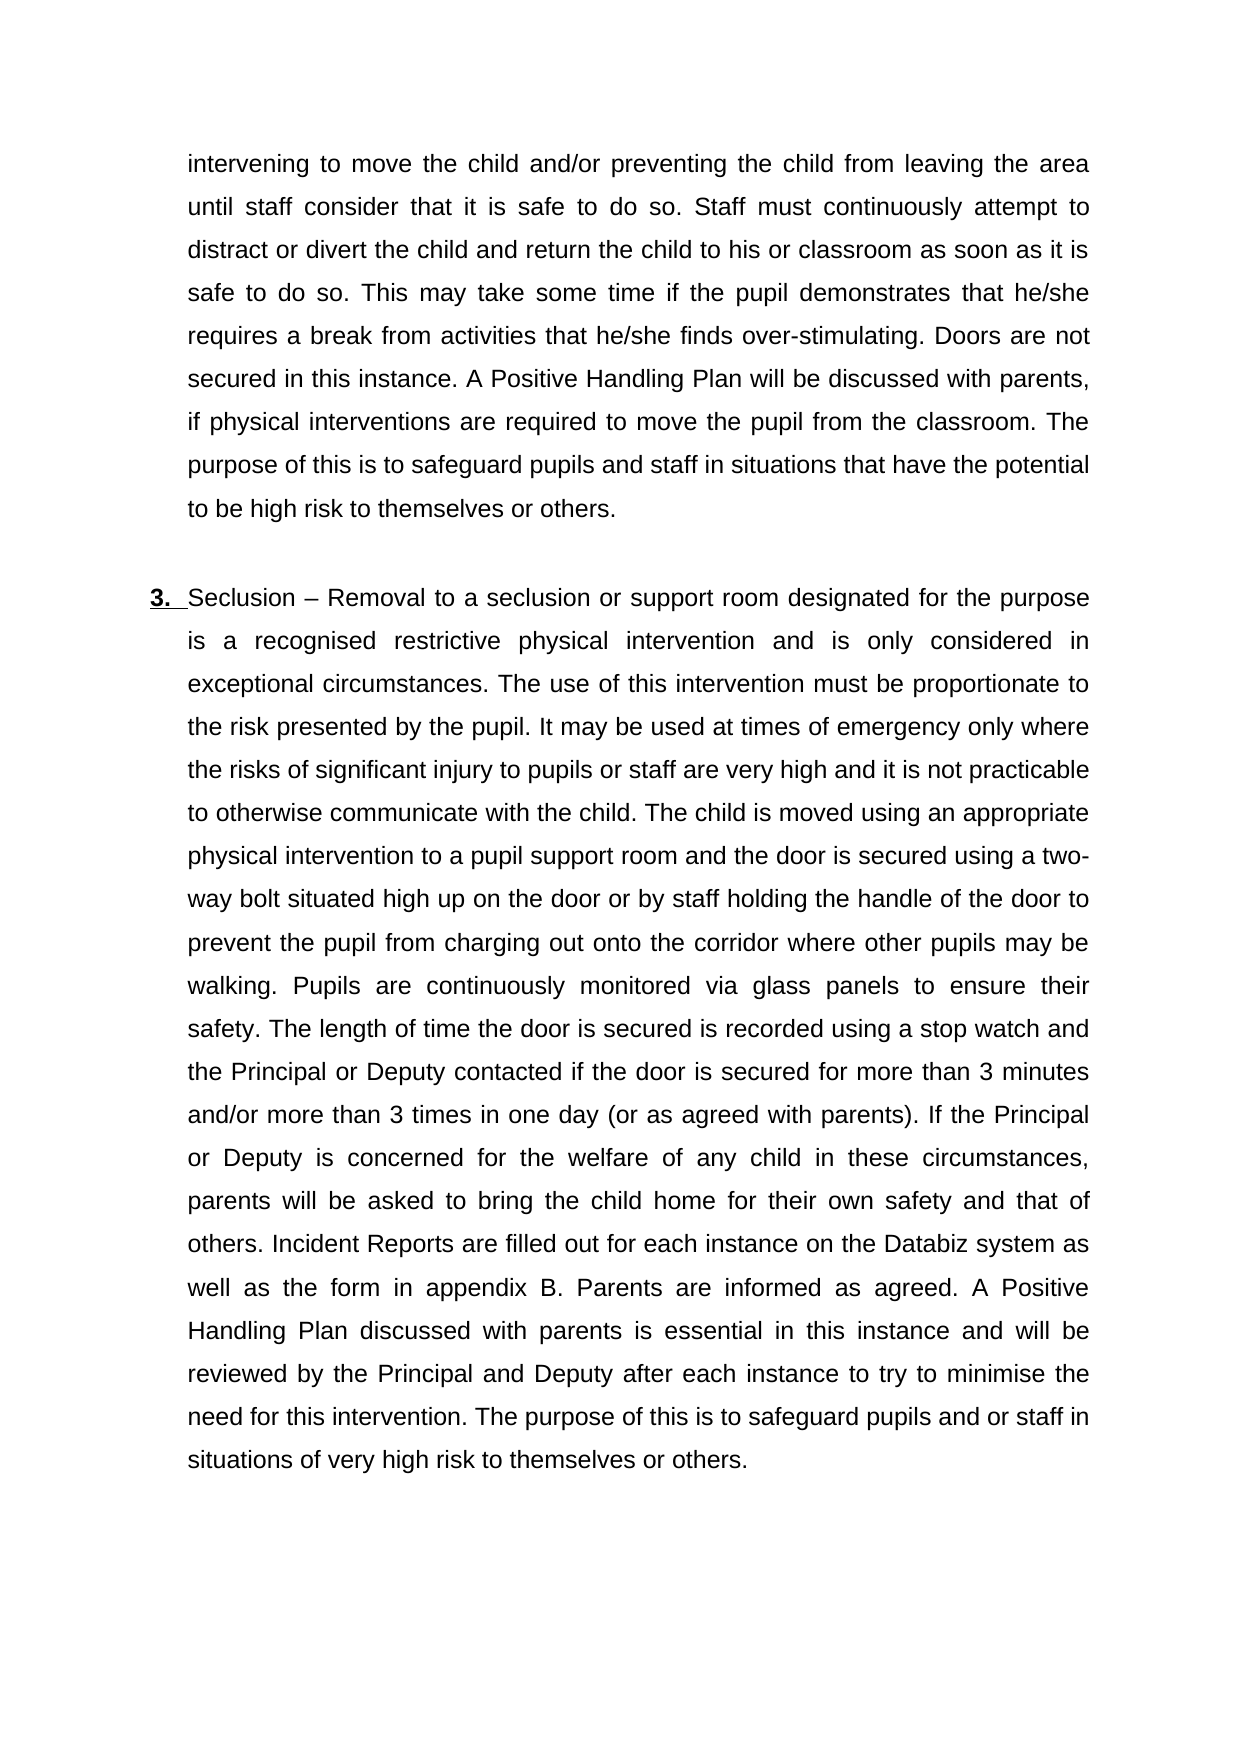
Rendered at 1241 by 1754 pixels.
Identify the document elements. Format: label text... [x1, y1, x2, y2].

list Seclusion – Removal to a seclusion or support room designated for the purpose is a recognised restrictive physical intervention and is only considered in exceptional circumstances. The use of this intervention must be proportionate to the risk presented by the pupil. It may be used at times of emergency only where the risks of significant injury to pupils or staff are very high and it is not practicable to otherwise communicate with the child. The child is moved using an appropriate physical intervention to a pupil support room and the door is secured using a two- way bolt situated high up on the door or by staff holding the handle of the door to prevent the pupil from charging out onto the corridor where other pupils may be walking. Pupils are continuously monitored via glass panels to ensure their safety. The length of time the door is secured is recorded using a stop watch and the Principal or Deputy contacted if the door is secured for more than 3 minutes and/or more than 3 times in one day (or as agreed with parents). If the Principal or Deputy is concerned for the welfare of any child in these circumstances, parents will be asked to bring the child home for their own safety and that of others. Incident Reports are filled out for each instance on the Databiz system as well as the form in appendix B. Parents are informed as agreed. A Positive Handling Plan discussed with parents is essential in this instance and will be reviewed by the Principal and Deputy after each instance to try to minimise the need for this intervention. The purpose of this is to safeguard pupils and or staff in situations of very high risk to themselves or others. [150, 583, 1091, 1474]
text intervening to move the child and/or preventing the child from leaving the area until staff consider that it is safe to do so. Staff must continuously attempt to distract or divert the child and return the child to his or classroom as soon as it is safe to do so. This may take some time if the pupil demonstrates that he/she requires a break from activities that he/she finds over-stimulating. Doors are not secured in this instance. A Positive Handling Plan will be discussed with parents, if physical interventions are required to move the pupil from the classroom. The purpose of this is to safeguard pupils and staff in situations that have the potential to be high risk to themselves or others. [187, 149, 1091, 522]
